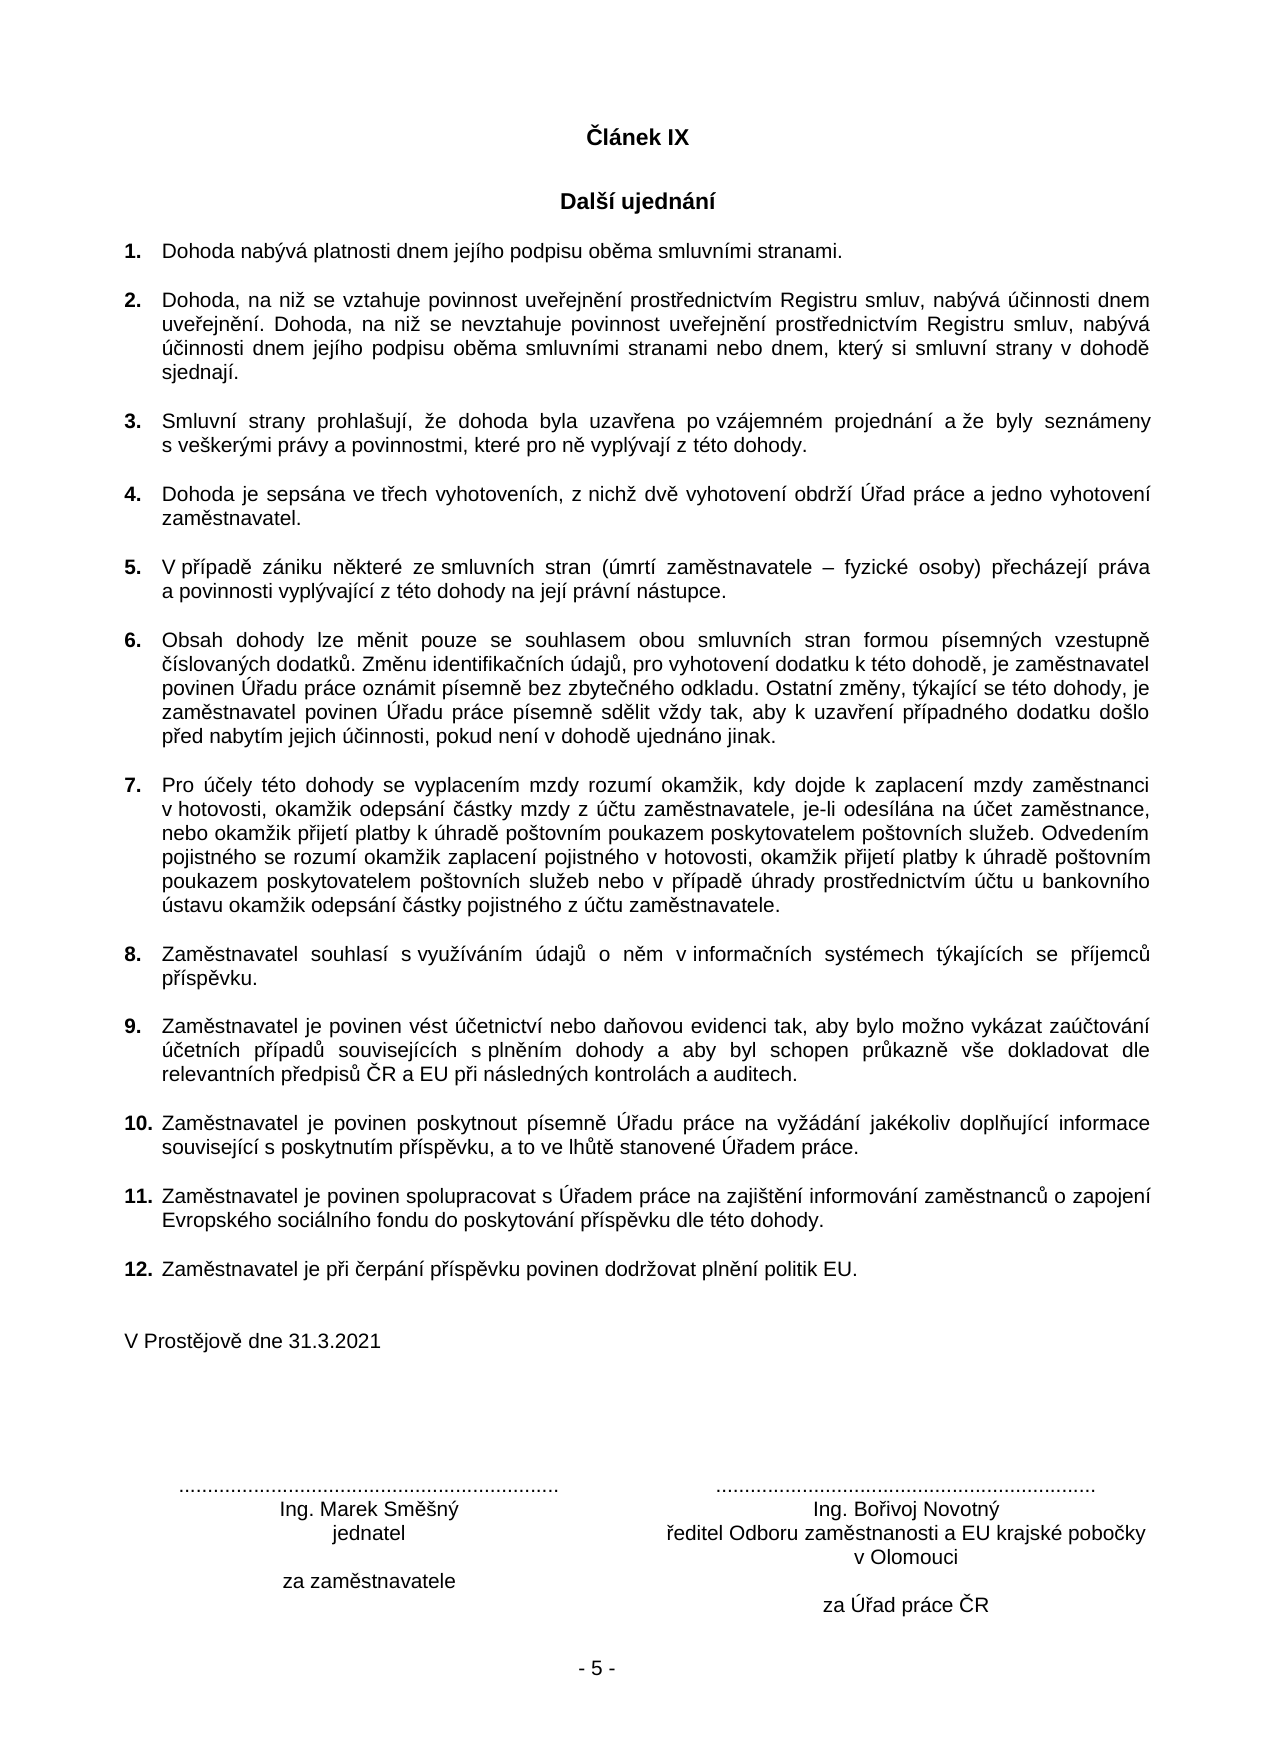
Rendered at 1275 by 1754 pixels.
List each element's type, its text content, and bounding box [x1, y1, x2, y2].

list Zaměstnavatel souhlasí s využíváním údajů o něm v informačních systémech týkajících se příjemců příspěvku. [124, 941, 1151, 989]
text V Prostějově dne 31.3.2021 [124, 1329, 1151, 1353]
text jednatel [124, 1521, 614, 1544]
text Ing. Marek Směšný [124, 1497, 614, 1521]
list Smluvní strany prohlašují, že dohoda byla uzavřena po vzájemném projednání a že byly seznámeny s veškerými právy a povinnostmi, které pro ně vyplývají z této dohody. [124, 409, 1151, 457]
list Zaměstnavatel je povinen poskytnout písemně Úřadu práce na vyžádání jakékoliv doplňující informace související s poskytnutím příspěvku, a to ve lhůtě stanovené Úřadem práce. [124, 1111, 1151, 1159]
text za Úřad práce ČR [661, 1592, 1151, 1616]
list Dohoda je sepsána ve třech vyhotoveních, z nichž dvě vyhotovení obdrží Úřad práce a jedno vyhotovení zaměstnavatel. [124, 482, 1151, 530]
list Dohoda, na niž se vztahuje povinnost uveřejnění prostřednictvím Registru smluv, nabývá účinnosti dnem uveřejnění. Dohoda, na niž se nevztahuje povinnost uveřejnění prostřednictvím Registru smluv, nabývá účinnosti dnem jejího podpisu oběma smluvními stranami nebo dnem, který si smluvní strany v dohodě sjednají. [124, 288, 1151, 384]
text Další ujednání [124, 188, 1151, 214]
list V případě zániku některé ze smluvních stran (úmrtí zaměstnavatele – fyzické osoby) přecházejí práva a povinnosti vyplývající z této dohody na její právní nástupce. [124, 555, 1151, 603]
list Pro účely této dohody se vyplacením mzdy rozumí okamžik, kdy dojde k zaplacení mzdy zaměstnanci v hotovosti, okamžik odepsání částky mzdy z účtu zaměstnavatele, je-li odesílána na účet zaměstnance, nebo okamžik přijetí platby k úhradě poštovním poukazem poskytovatelem poštovních služeb. Odvedením pojistného se rozumí okamžik zaplacení pojistného v hotovosti, okamžik přijetí platby k úhradě poštovním poukazem poskytovatelem poštovních služeb nebo v případě úhrady prostřednictvím účtu u bankovního ústavu okamžik odepsání částky pojistného z účtu zaměstnavatele. [124, 773, 1151, 916]
list Zaměstnavatel je povinen vést účetnictví nebo daňovou evidenci tak, aby bylo možno vykázat zaúčtování účetních případů souvisejících s plněním dohody a aby byl schopen průkazně vše dokladovat dle relevantních předpisů ČR a EU při následných kontrolách a auditech. [124, 1014, 1151, 1086]
text ředitel Odboru zaměstnanosti a EU krajské pobočky v Olomouci [661, 1521, 1151, 1568]
text Ing. Bořivoj Novotný [661, 1497, 1151, 1521]
list Obsah dohody lze měnit pouze se souhlasem obou smluvních stran formou písemných vzestupně číslovaných dodatků. Změnu identifikačních údajů, pro vyhotovení dodatku k této dohodě, je zaměstnavatel povinen Úřadu práce oznámit písemně bez zbytečného odkladu. Ostatní změny, týkající se této dohody, je zaměstnavatel povinen Úřadu práce písemně sdělit vždy tak, aby k uzavření případného dodatku došlo před nabytím jejich účinnosti, pokud není v dohodě ujednáno jinak. [124, 628, 1151, 748]
list Dohoda nabývá platnosti dnem jejího podpisu oběma smluvními stranami. [124, 239, 1151, 263]
text za zaměstnavatele [124, 1568, 614, 1592]
text Článek IX [124, 124, 1151, 150]
list Zaměstnavatel je povinen spolupracovat s Úřadem práce na zajištění informování zaměstnanců o zapojení Evropského sociálního fondu do poskytování příspěvku dle této dohody. [124, 1184, 1151, 1232]
text .................................................................. [124, 1473, 614, 1497]
text .................................................................. [661, 1473, 1151, 1497]
list Zaměstnavatel je při čerpání příspěvku povinen dodržovat plnění politik EU. [124, 1257, 1151, 1281]
